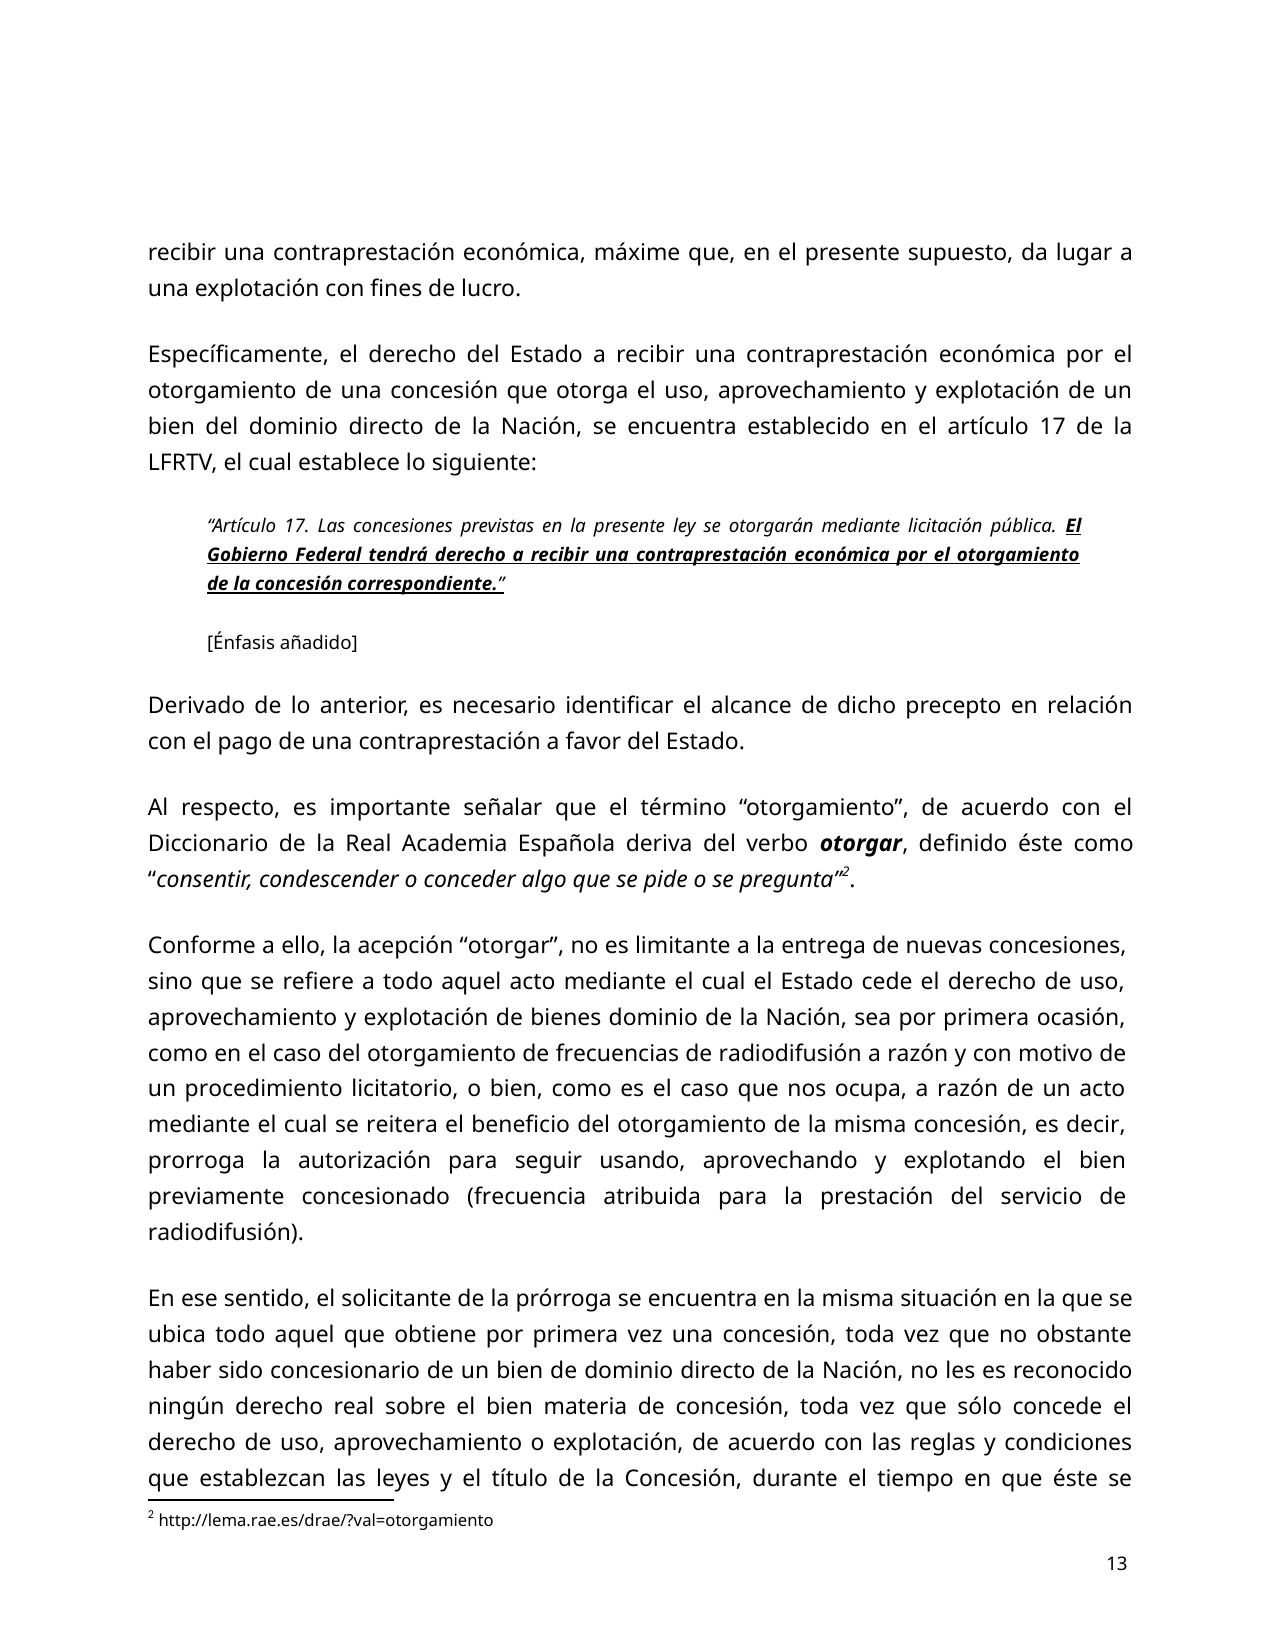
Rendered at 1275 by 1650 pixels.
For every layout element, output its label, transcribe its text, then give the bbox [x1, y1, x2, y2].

text [Énfasis añadido] [207, 630, 1083, 655]
text Específicamente, el derecho del Estado a recibir una contraprestación económica por el otorgamiento de una concesión que otorga el uso, aprovechamiento y explotación de un bien del dominio directo de la Nación, se encuentra establecido en el artículo 17 de la LFRTV, el cual establece lo siguiente: [148, 338, 1134, 477]
text “Artículo 17. Las concesiones previstas en la presente ley se otorgarán mediante licitación pública. El Gobierno Federal tendrá derecho a recibir una contraprestación económica por el otorgamiento de la concesión correspondiente.” [207, 512, 1083, 596]
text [148, 1282, 1134, 1493]
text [148, 236, 1134, 303]
text Al respecto, es importante señalar que el término “otorgamiento”, de acuerdo con el Diccionario de la Real Academia Española deriva del verbo otorgar, definido éste como “consentir, condescender o conceder algo que se pide o se pregunta”. [148, 791, 1134, 894]
text Conforme a ello, la acepción “otorgar”, no es limitante a la entrega de nuevas concesiones, sino que se refiere a todo aquel acto mediante el cual el Estado cede el derecho de uso, aprovechamiento y explotación de bienes dominio de la Nación, sea por primera ocasión, como en el caso del otorgamiento de frecuencias de radiodifusión a razón y con motivo de un procedimiento licitatorio, o bien, como es el caso que nos ocupa, a razón de un acto mediante el cual se reitera el beneficio del otorgamiento de la misma concesión, es decir, prorroga la autorización para seguir usando, aprovechando y explotando el bien previamente concesionado (frecuencia atribuida para la prestación del servicio de radiodifusión). [148, 929, 1127, 1247]
text Derivado de lo anterior, es necesario identificar el alcance de dicho precepto en relación con el pago de una contraprestación a favor del Estado. [148, 689, 1134, 756]
